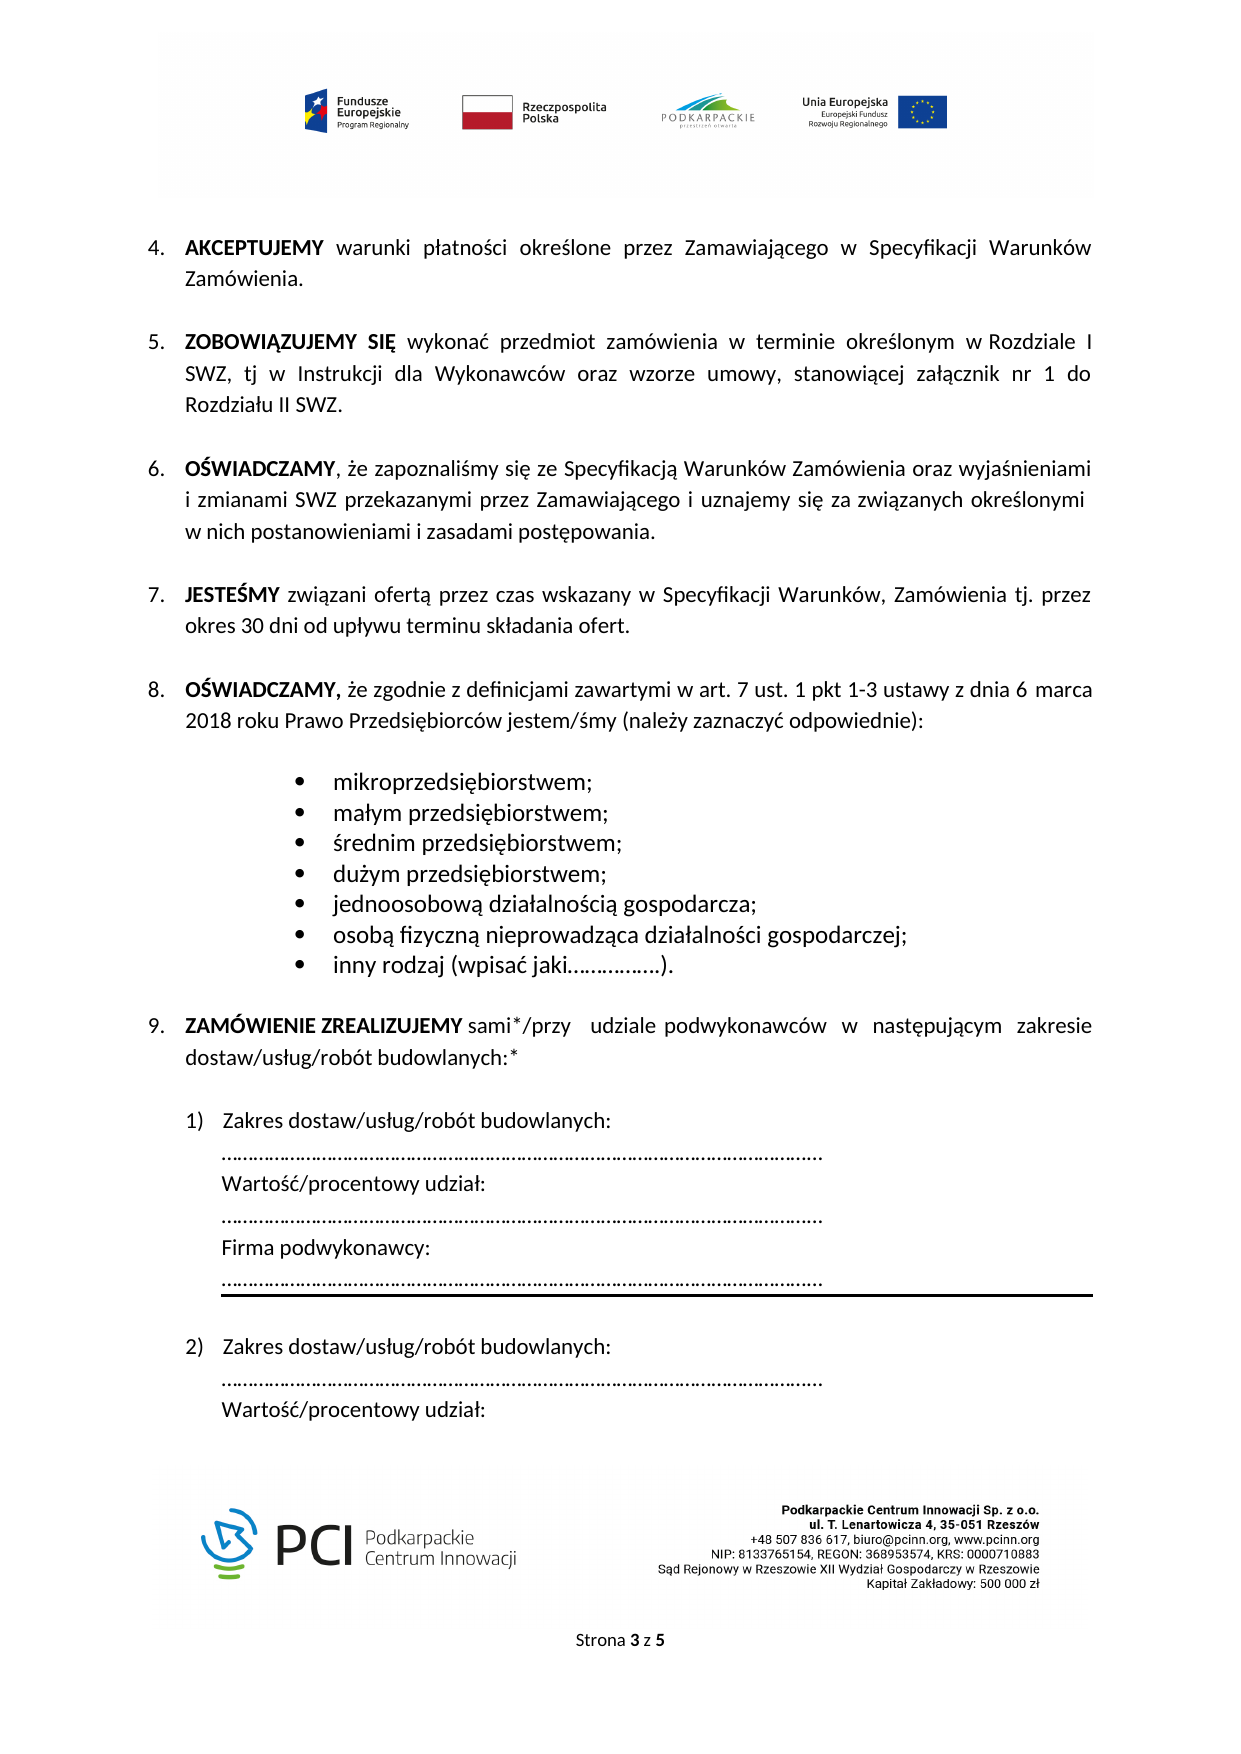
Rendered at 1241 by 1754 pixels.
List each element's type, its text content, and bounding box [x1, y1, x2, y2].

list OŚWIADCZAMY, że zgodnie z definicjami zawartymi w art. 7 ust. 1 pkt 1-3 ustawy z dnia 6 marca 2018 roku Prawo Przedsiębiorców jestem/śmy (należy zaznaczyć odpowiednie): [148, 675, 1093, 734]
list Wartość/procentowy udział: [221, 1396, 1093, 1424]
list mikroprzedsiębiorstwem; [295, 766, 1093, 797]
list …………………………………………………………………………………………………... [221, 1364, 1093, 1392]
list Zakres dostaw/usług/robót budowlanych: [185, 1332, 1093, 1361]
list JESTEŚMY związani ofertą przez czas wskazany w Specyfikacji Warunków, Zamówienia tj. przez okres 30 dni od upływu terminu składania ofert. [148, 580, 1093, 639]
list Zakres dostaw/usług/robót budowlanych: [185, 1106, 1093, 1134]
list dużym przedsiębiorstwem; [295, 858, 1093, 888]
list ZOBOWIĄZUJEMY SIĘ wykonać przedmiot zamówienia w terminie określonym w Rozdziale I SWZ, tj w Instrukcji dla Wykonawców oraz wzorze umowy, stanowiącej załącznik nr 1 do Rozdziału II SWZ. [148, 327, 1093, 419]
list Wartość/procentowy udział: [221, 1169, 1093, 1197]
list AKCEPTUJEMY warunki płatności określone przez Zamawiającego w Specyfikacji Warunków Zamówienia. [148, 233, 1093, 292]
list inny rodzaj (wpisać jaki…………….). [295, 949, 1093, 980]
picture [152, 1465, 1088, 1629]
list ZAMÓWIENIE ZREALIZUJEMY sami*/przy udziale podwykonawców w następującym zakresie dostaw/usług/robót budowlanych:* [148, 1012, 1093, 1071]
list …………………………………………………………………………………………………... [221, 1201, 1093, 1229]
list OŚWIADCZAMY, że zapoznaliśmy się ze Specyfikacją Warunków Zamówienia oraz wyjaśnieniami i zmianami SWZ przekazanymi przez Zamawiającego i uznajemy się za związanych określonymi w nich postanowieniami i zasadami postępowania. [148, 454, 1093, 545]
list …………………………………………………………………………………………………... [221, 1138, 1093, 1166]
list małym przedsiębiorstwem; [295, 797, 1093, 827]
list jednoosobową działalnością gospodarcza; [295, 888, 1093, 919]
list osobą fizyczną nieprowadząca działalności gospodarczej; [295, 919, 1093, 949]
list Firma podwykonawcy: [221, 1233, 1093, 1261]
list …………………………………………………………………………………………………... [221, 1264, 1093, 1294]
list średnim przedsiębiorstwem; [295, 827, 1093, 858]
picture [157, 32, 1094, 198]
